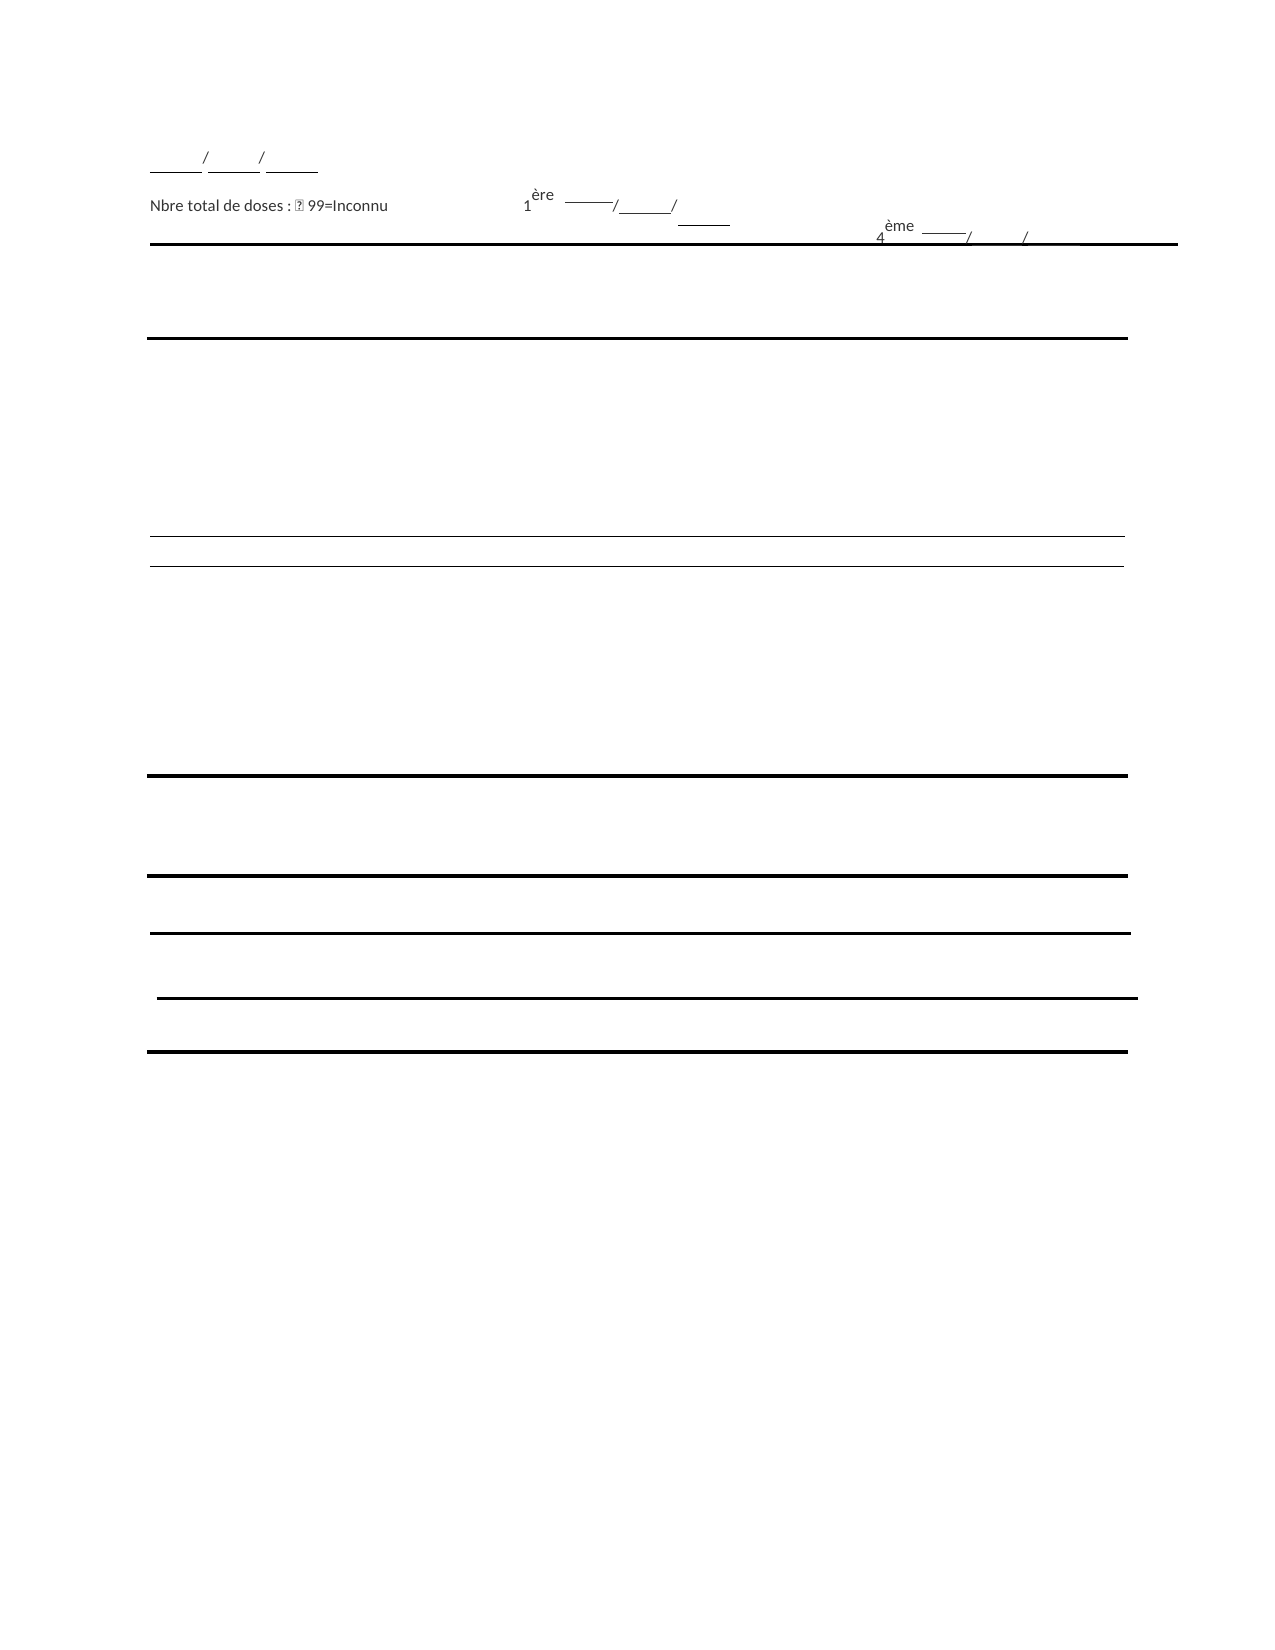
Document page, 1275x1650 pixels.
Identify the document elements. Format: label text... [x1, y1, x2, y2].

text Nbre total de doses :  99=Inconnu 1ère / / [150, 184, 686, 216]
text / / [202, 144, 1121, 167]
text 4ème / / [876, 216, 1121, 247]
